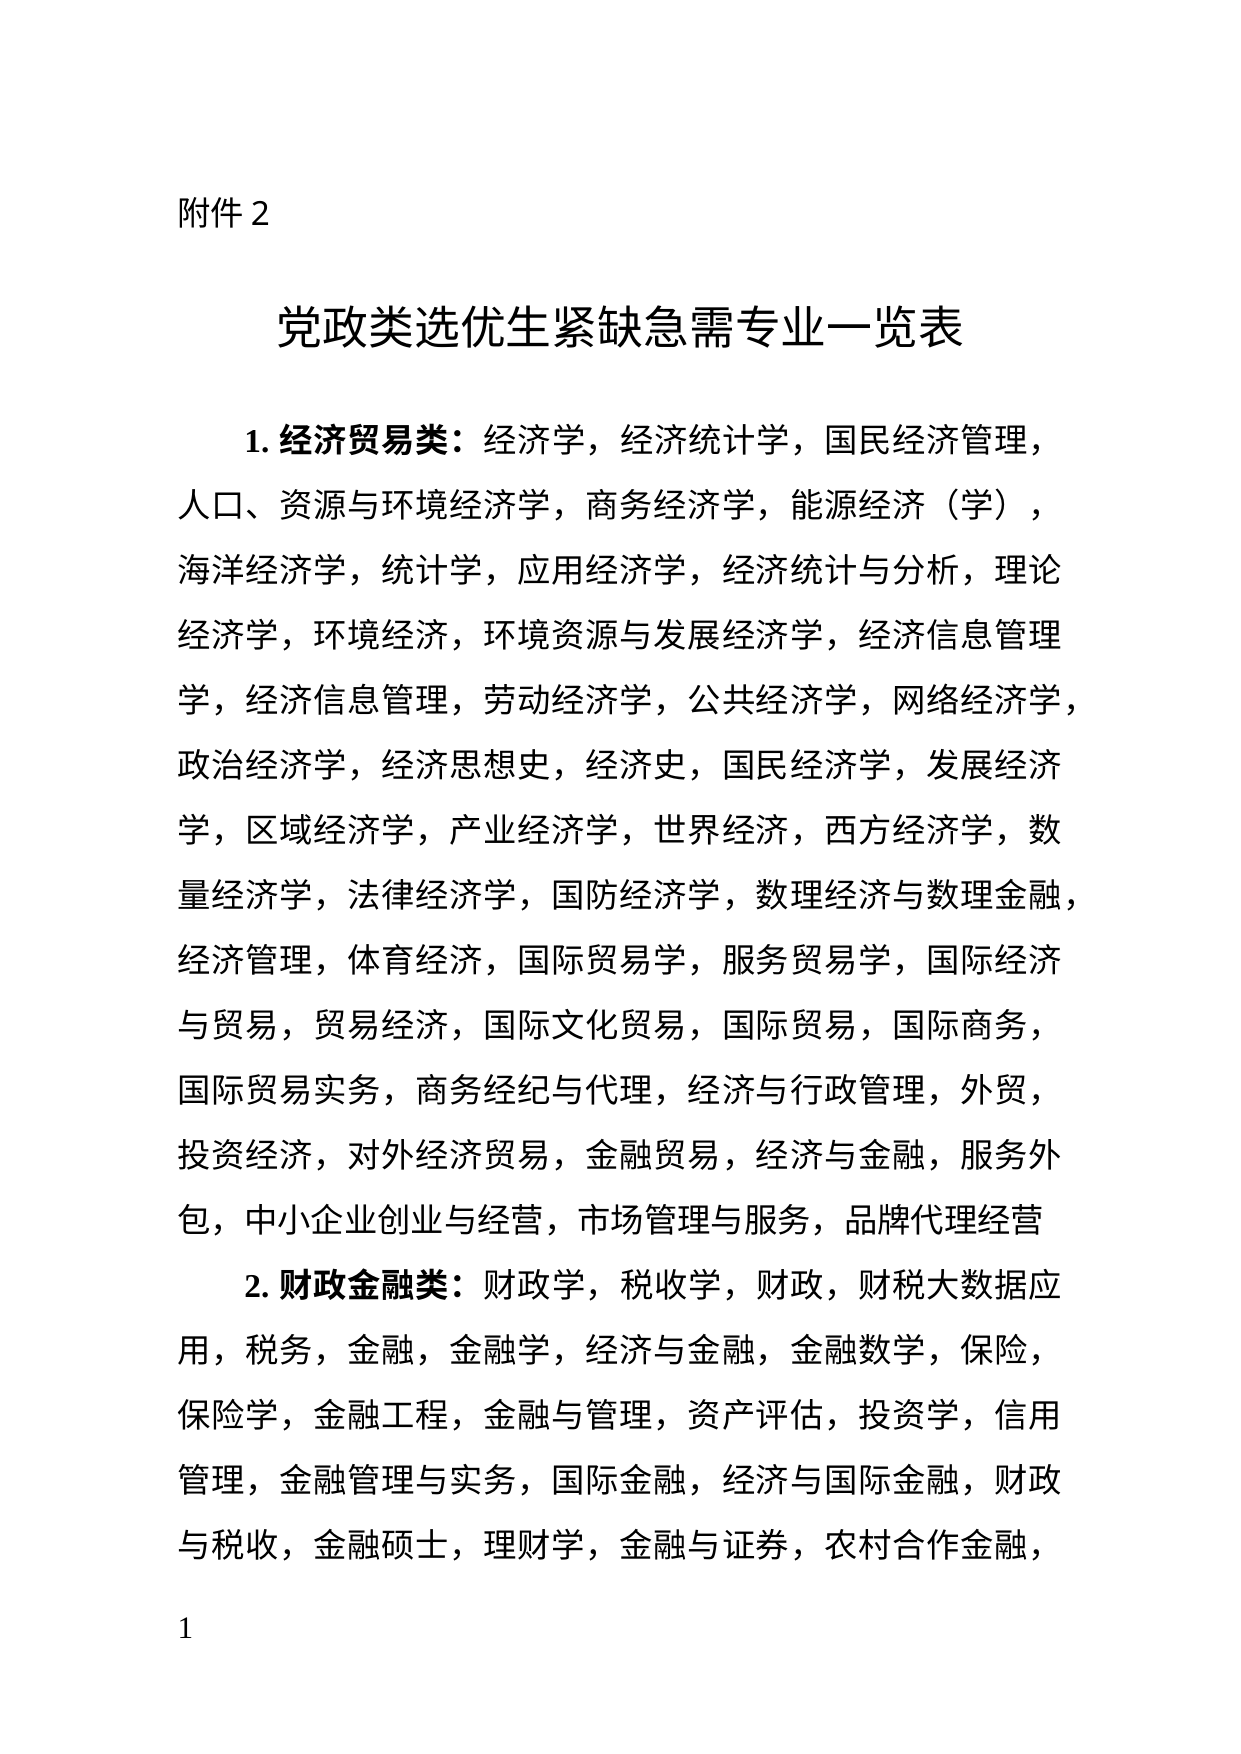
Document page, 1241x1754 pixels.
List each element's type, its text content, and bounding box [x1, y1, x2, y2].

list 1. 经济贸易类：经济学，经济统计学，国民经济管理，人口、资源与环境经济学，商务经济学，能源经济（学），海洋经济学，统计学，应用经济学，经济统计与分析，理论经济学，环境经济，环境资源与发展经济学，经济信息管理学，经济信息管理，劳动经济学，公共经济学，网络经济学，政治经济学，经济思想史，经济史，国民经济学，发展经济学，区域经济学，产业经济学，世界经济，西方经济学，数量经济学，法律经济学，国防经济学，数理经济与数理金融，经济管理，体育经济，国际贸易学，服务贸易学，国际经济与贸易，贸易经济，国际文化贸易，国际贸易，国际商务，国际贸易实务，商务经纪与代理，经济与行政管理，外贸，投资经济，对外经济贸易，金融贸易，经济与金融，服务外包，中小企业创业与经营，市场管理与服务，品牌代理经营 [177, 406, 1063, 1251]
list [177, 1251, 1063, 1576]
text 党政类选优生紧缺急需专业一览表 [177, 276, 1063, 373]
text 附件2 [177, 178, 1063, 243]
